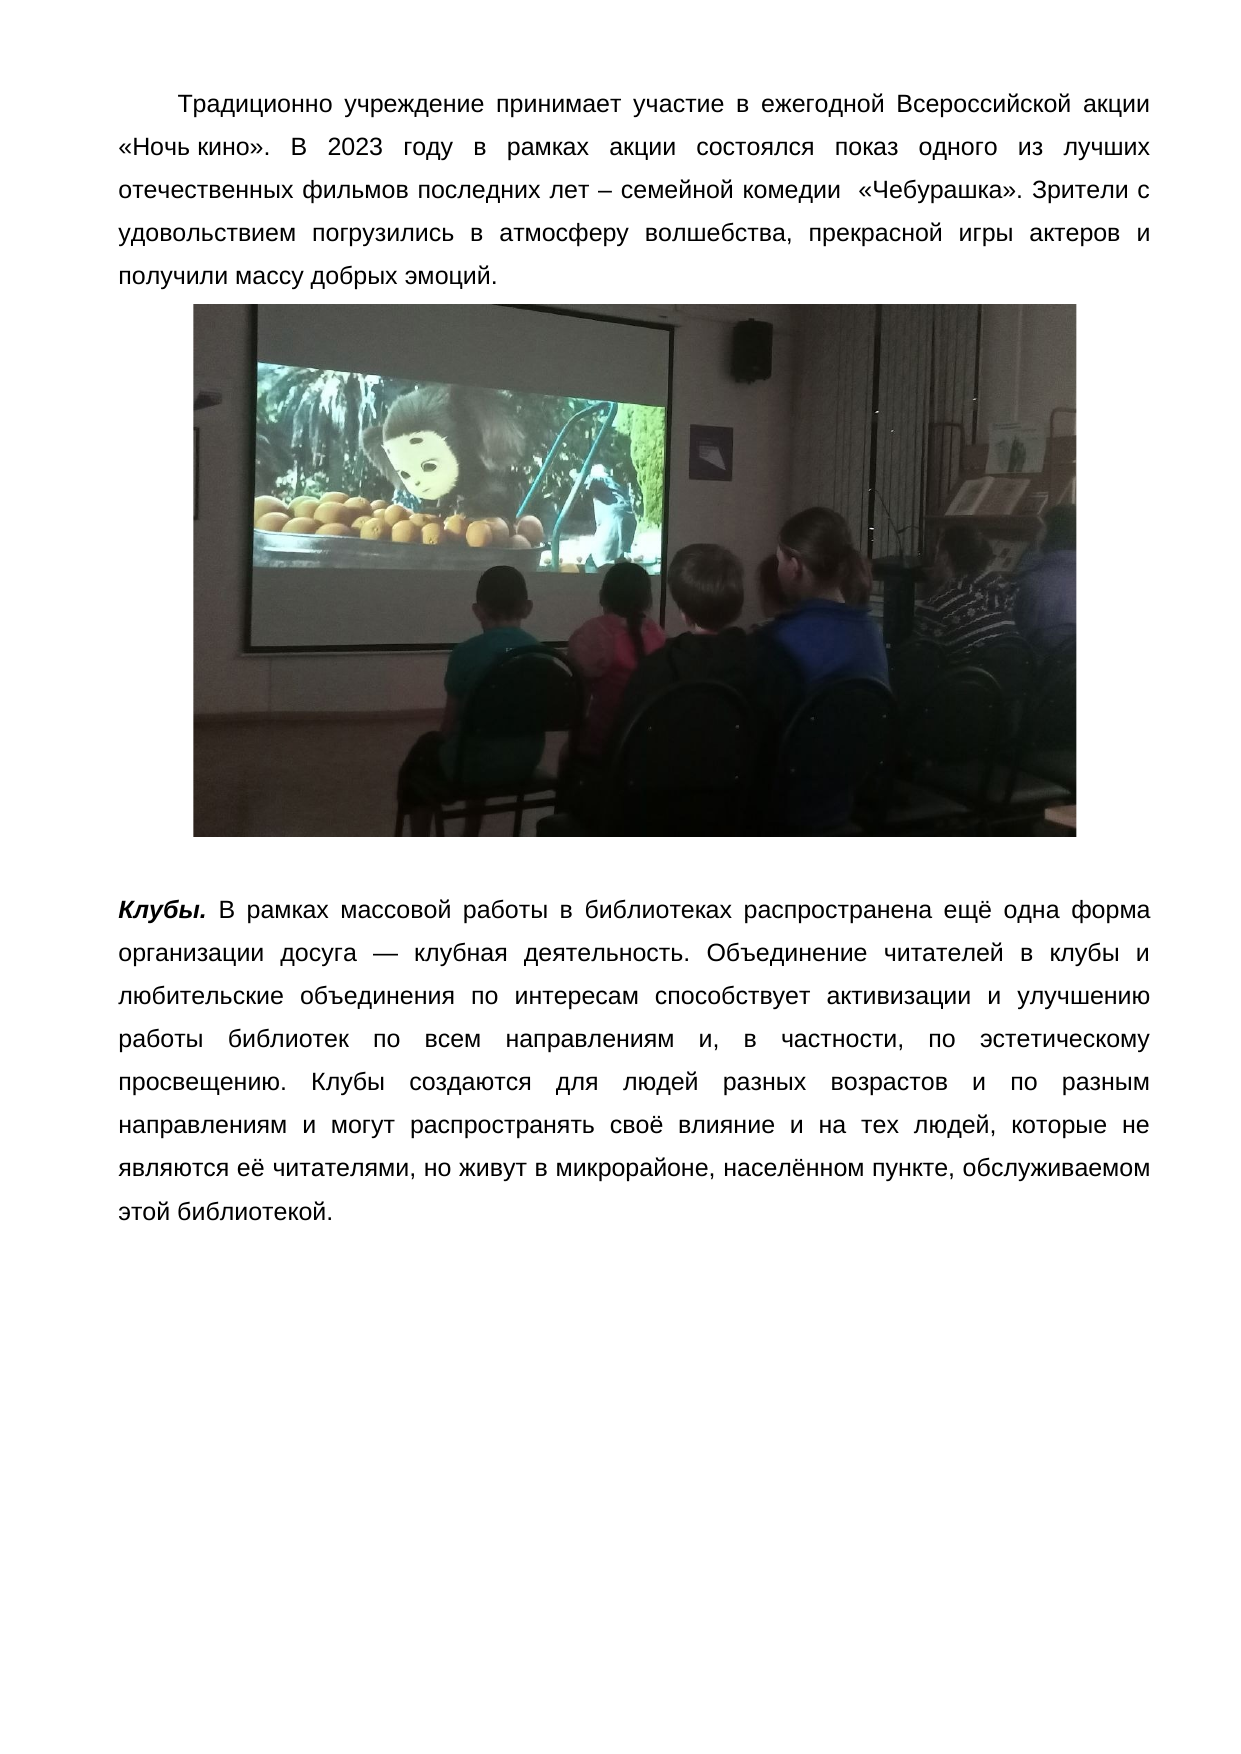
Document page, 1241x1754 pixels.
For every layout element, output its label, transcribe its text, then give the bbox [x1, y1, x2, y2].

picture [193, 304, 1077, 837]
text Клубы. В рамках массовой работы в библиотеках распространена ещё одна форма организации досуга — клубная деятельность. Объединение читателей в клубы и любительские объединения по интересам способствует активизации и улучшению работы библиотек по всем направлениям и, в частности, по эстетическому просвещению. Клубы создаются для людей разных возрастов и по разным направлениям и могут распространять своё влияние и на тех людей, которые не являются её читателями, но живут в микрорайоне, населённом пункте, обслуживаемом этой библиотекой. [118, 894, 1152, 1225]
text Традиционно учреждение принимает участие в ежегодной Всероссийской акции «Ночь кино». В 2023 году в рамках акции состоялся показ одного из лучших отечественных фильмов последних лет – семейной комедии «Чебурашка». Зрители с удовольствием погрузились в атмосферу волшебства, прекрасной игры актеров и получили массу добрых эмоций. [118, 89, 1152, 290]
